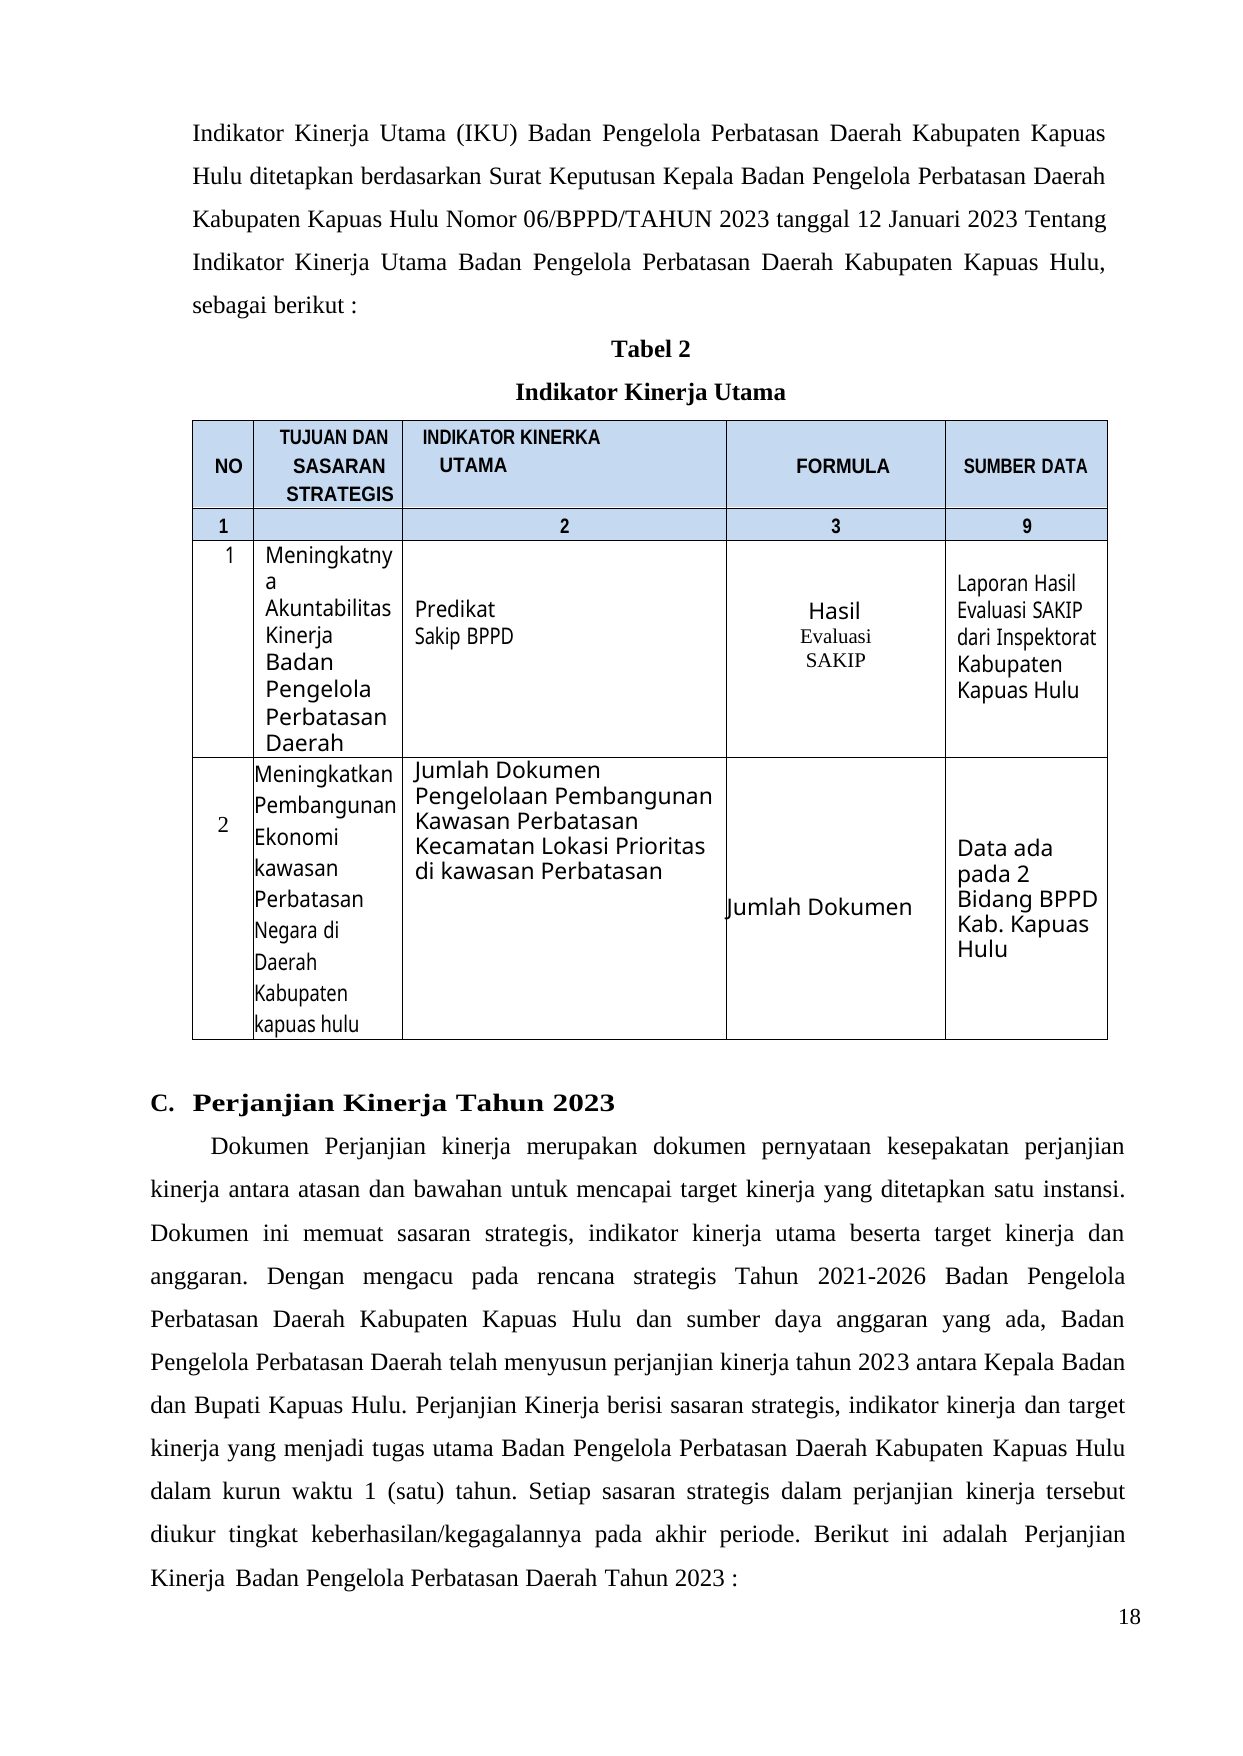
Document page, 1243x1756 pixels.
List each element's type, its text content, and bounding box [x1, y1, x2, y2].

table_cell Laporan Hasil Evaluasi SAKIP dari Inspektorat Kabupaten Kapuas Hulu [946, 541, 1107, 757]
table_cell Data ada pada 2 Bidang BPPD Kab. Kapuas Hulu [946, 758, 1107, 1039]
table_cell Hasil Evaluasi SAKIP [727, 541, 945, 757]
table_cell 2 [403, 509, 726, 540]
table_cell Jumlah Dokumen [727, 758, 945, 1039]
table_cell Meningkatkan Pembangunan Ekonomi kawasan Perbatasan Negara di Daerah Kabupaten kapuas hulu [254, 758, 402, 1039]
table_cell 1 [193, 509, 253, 540]
table_header SUMBER DATA [946, 421, 1107, 507]
table_cell 1 [193, 541, 253, 757]
table_cell Meningkatnya Akuntabilitas Kinerja Badan Pengelola Perbatasan Daerah [254, 541, 402, 757]
subtitle Perjanjian Kinerja Tahun 2023 [150, 1088, 1141, 1117]
table_cell 3 [727, 509, 945, 540]
text Dokumen Perjanjian kinerja merupakan dokumen pernyataan kesepakatan perjanjian kinerja antara atasan dan bawahan untuk mencapai target kinerja yang ditetapkan satu instansi. Dokumen ini memuat sasaran strategis, indikator kinerja utama beserta target kinerja dan anggaran. Dengan mengacu pada rencana strategis Tahun 2021-2026 Badan Pengelola Perbatasan Daerah Kabupaten Kapuas Hulu dan sumber daya anggaran yang ada, Badan Pengelola Perbatasan Daerah telah menyusun perjanjian kinerja tahun 2023 antara Kepala Badan dan Bupati Kapuas Hulu. Perjanjian Kinerja berisi sasaran strategis, indikator kinerja dan target kinerja yang menjadi tugas utama Badan Pengelola Perbatasan Daerah Kabupaten Kapuas Hulu dalam kurun waktu 1 (satu) tahun. Setiap sasaran strategis dalam perjanjian kinerja tersebut diukur tingkat keberhasilan/kegagalannya pada akhir periode. Berikut ini adalah Perjanjian Kinerja Badan Pengelola Perbatasan Daerah Tahun 2023 : [150, 1131, 1125, 1591]
table_cell 2 [193, 758, 253, 1039]
table_cell 9 [946, 509, 1107, 540]
table_header NO [193, 421, 253, 507]
text Indikator Kinerja Utama (IKU) Badan Pengelola Perbatasan Daerah Kabupaten Kapuas Hulu ditetapkan berdasarkan Surat Keputusan Kepala Badan Pengelola Perbatasan Daerah Kabupaten Kapuas Hulu Nomor 06/BPPD/TAHUN 2023 tanggal 12 Januari 2023 Tentang Indikator Kinerja Utama Badan Pengelola Perbatasan Daerah Kabupaten Kapuas Hulu, sebagai berikut : [192, 118, 1106, 319]
table_cell [254, 509, 402, 540]
table_cell Jumlah Dokumen Pengelolaan Pembangunan Kawasan Perbatasan Kecamatan Lokasi Prioritas di kawasan Perbatasan [403, 758, 726, 1039]
table_cell Predikat Sakip BPPD [403, 541, 726, 757]
table_header TUJUAN DAN SASARAN STRATEGIS [254, 421, 402, 507]
table_header INDIKATOR KINERKA UTAMA [403, 421, 726, 507]
table_header FORMULA [727, 421, 945, 507]
subtitle Tabel 2 Indikator Kinerja Utama [515, 334, 787, 406]
